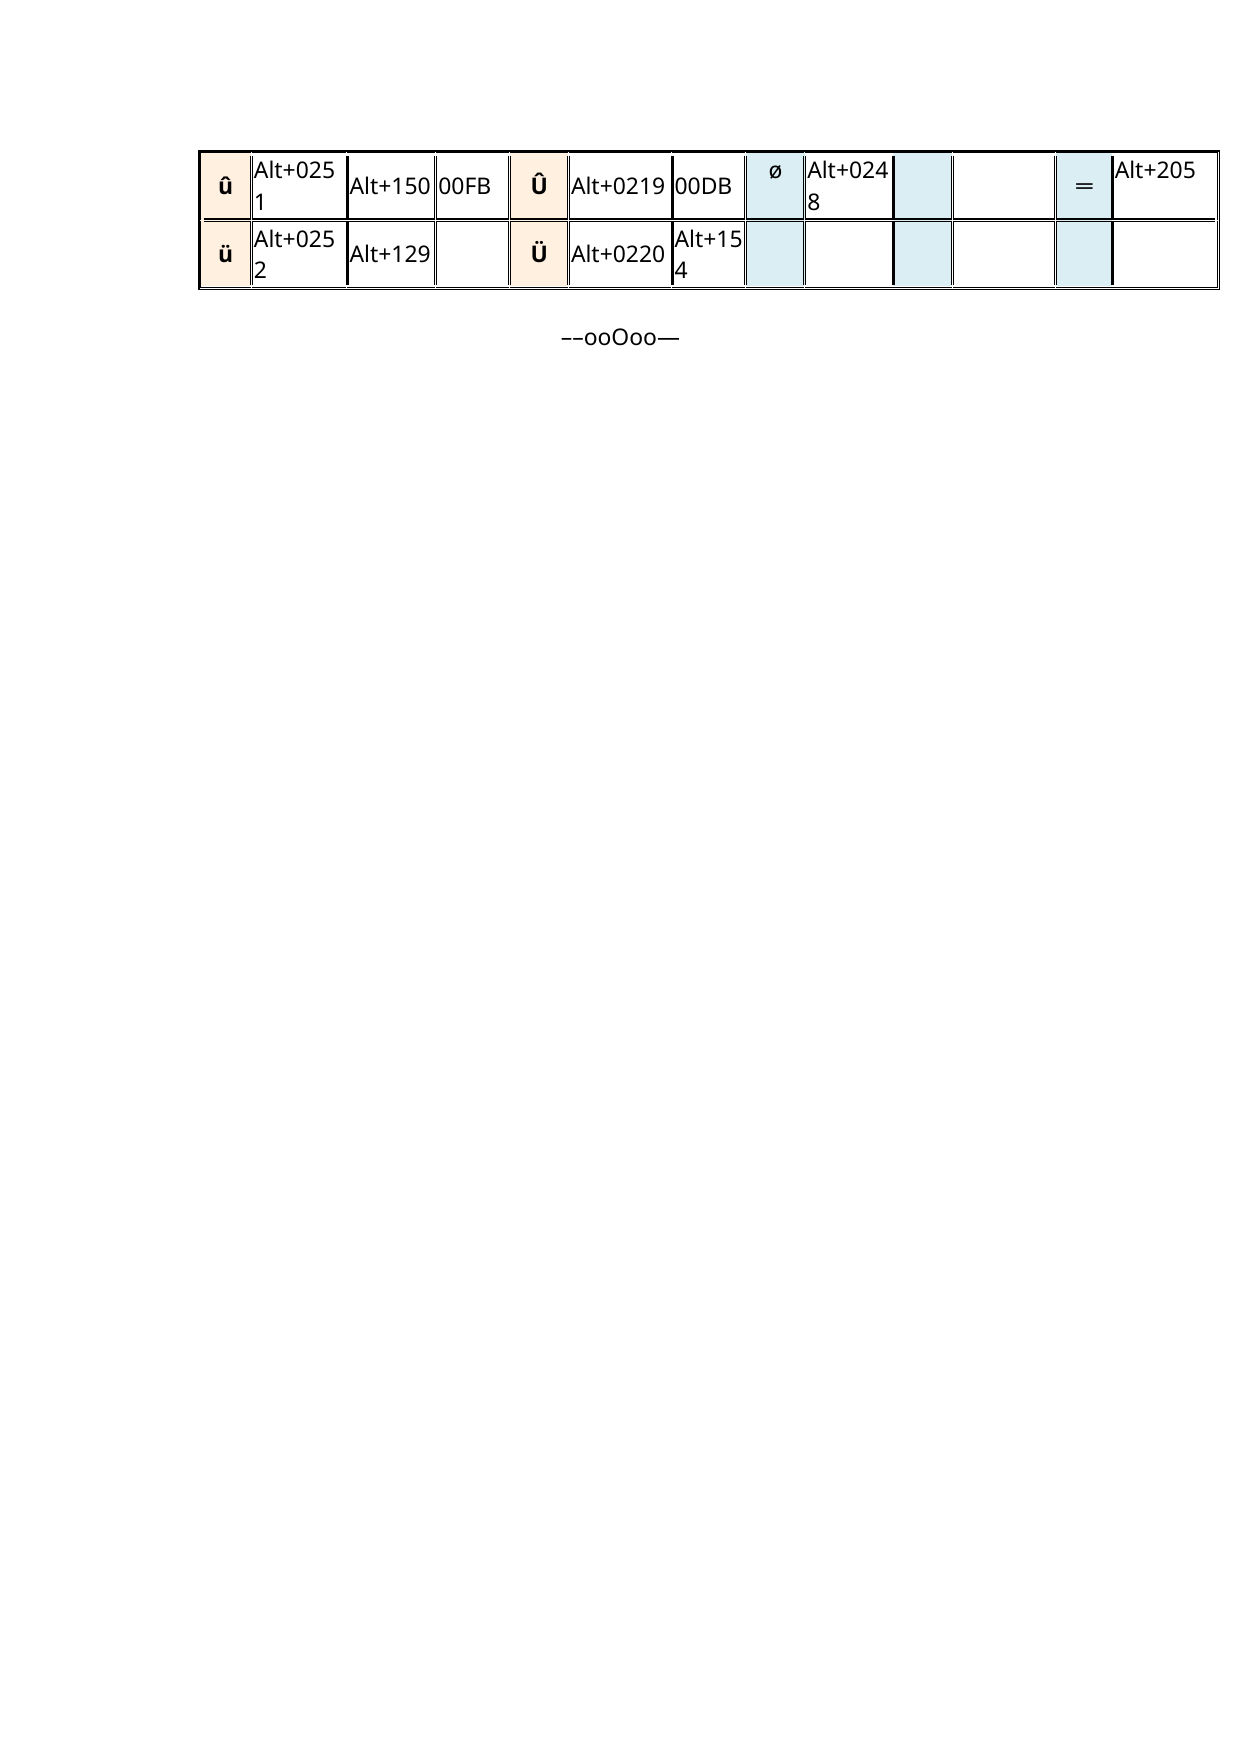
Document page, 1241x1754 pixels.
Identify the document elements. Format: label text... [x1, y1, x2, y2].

table_cell 00FB [436, 153, 509, 218]
table_cell Alt+0252 [251, 222, 347, 286]
table_cell ø [746, 153, 805, 218]
table_cell Alt+0248 [805, 153, 893, 218]
table_cell Alt+154 [672, 222, 746, 286]
table_cell Alt+205 [1112, 153, 1217, 218]
table_cell 00DB [672, 153, 746, 218]
table_cell Ü [510, 222, 568, 286]
table_cell [953, 222, 1056, 286]
table_cell [1112, 218, 1217, 286]
table_cell Û [510, 153, 568, 218]
table_cell [805, 222, 893, 286]
table_cell Alt+150 [347, 153, 436, 218]
table_cell ü [201, 218, 251, 286]
table_cell Alt+0220 [569, 222, 672, 286]
table_cell Alt+129 [347, 222, 436, 286]
table_cell [893, 222, 952, 286]
table_cell [893, 153, 952, 218]
table_cell ═ [1056, 153, 1112, 218]
table_cell û [201, 153, 251, 218]
table_cell [953, 153, 1056, 218]
table_cell [746, 222, 805, 286]
table_cell Alt+0219 [569, 152, 672, 218]
table_cell Alt+0251 [251, 152, 347, 218]
text ––ooOoo— [150, 321, 1090, 352]
table_cell [1056, 222, 1112, 286]
table_cell [436, 222, 509, 286]
